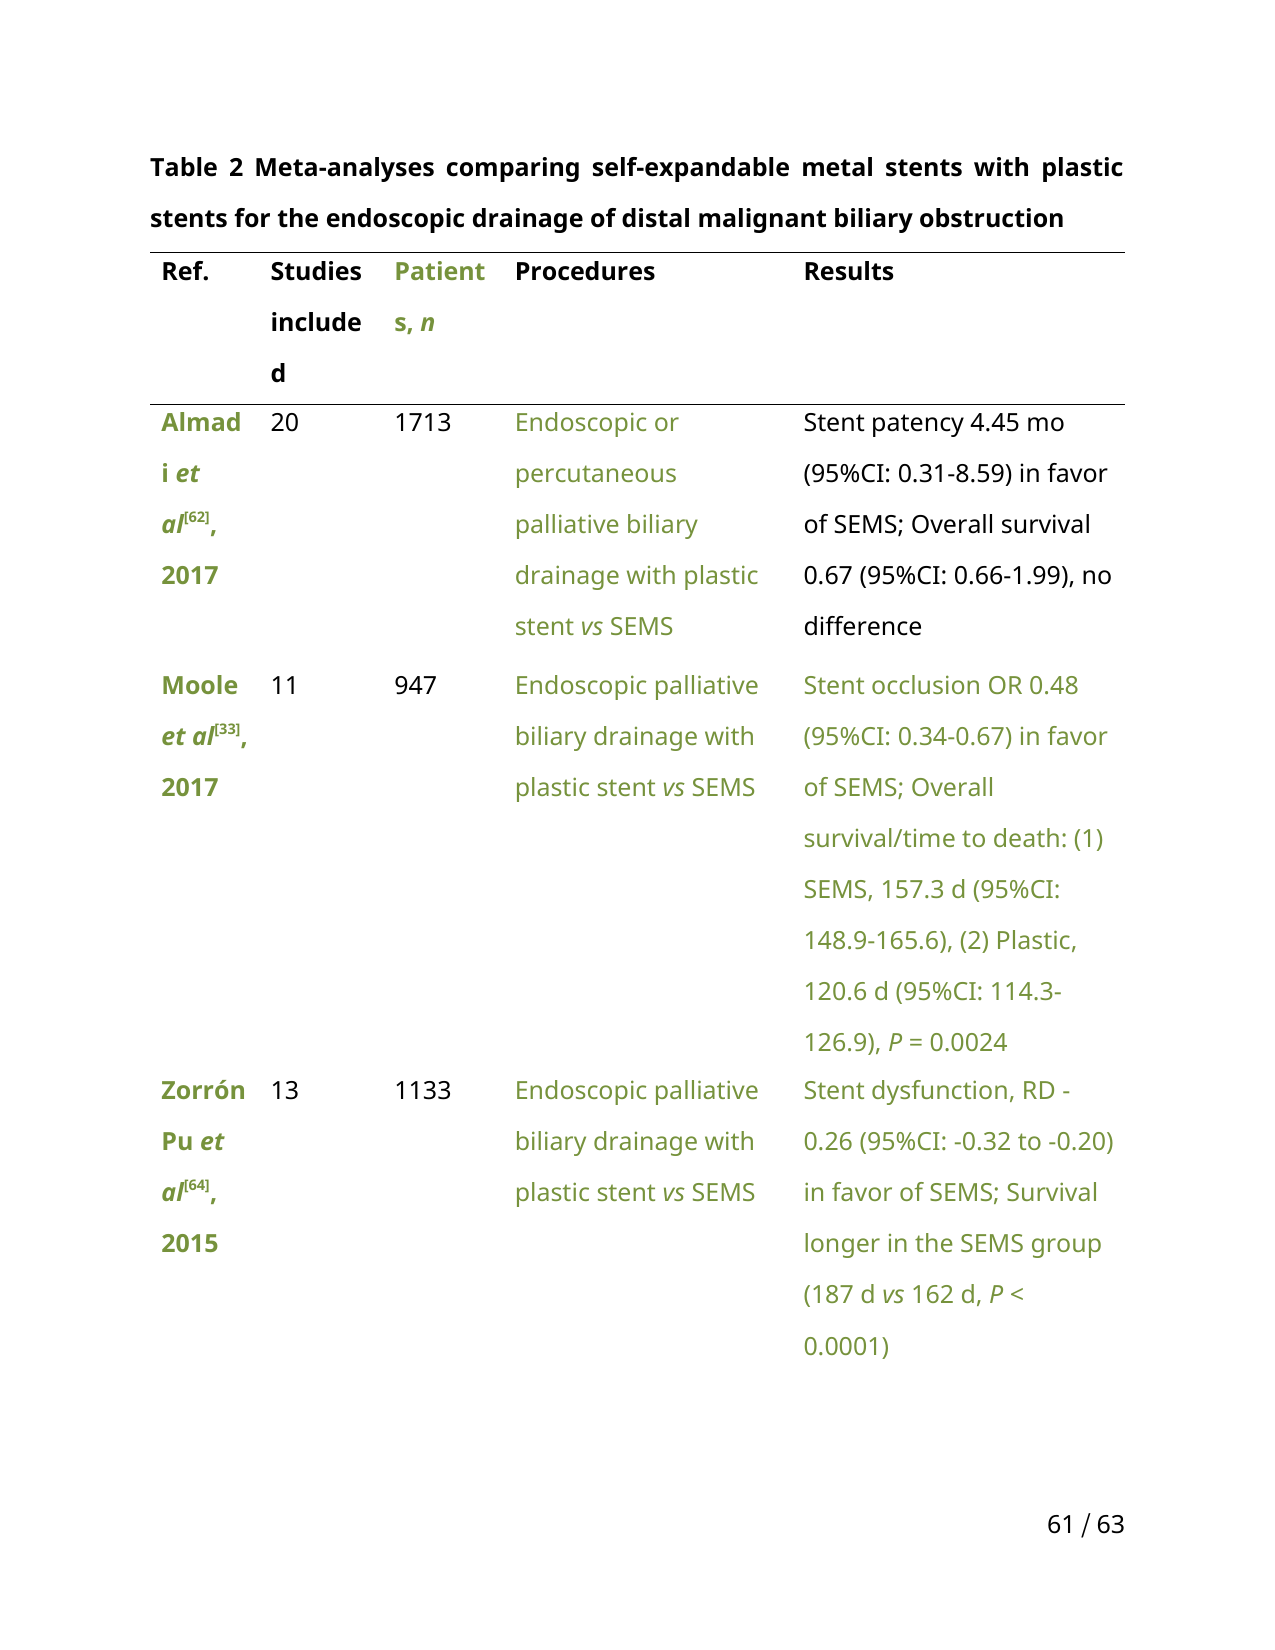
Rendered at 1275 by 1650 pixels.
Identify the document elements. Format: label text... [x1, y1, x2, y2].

table_cell 1133 [383, 1073, 503, 1384]
table_cell Endoscopic palliative biliary drainage with plastic stent vs SEMS [503, 668, 792, 1073]
table_cell 1713 [383, 405, 503, 667]
table_header Procedures [503, 253, 792, 403]
table_cell Almadi et al[62], 2017 [150, 405, 259, 667]
table_cell Stent patency 4.45 mo (95%CI: 0.31-8.59) in favor of SEMS; Overall survival 0.67 (95%CI: 0.66-1.99), no difference [792, 405, 1125, 667]
table_cell 947 [383, 668, 503, 1073]
table_header Patients, n [383, 253, 503, 403]
text Table 2 Meta-analyses comparing self-expandable metal stents with plastic stents for the endoscopic drainage of distal malignant biliary obstruction [150, 150, 1125, 235]
table_cell Zorrón Pu et al[64], 2015 [150, 1073, 259, 1384]
table_cell 13 [259, 1073, 383, 1384]
table_header Ref. [150, 253, 259, 403]
table_cell Endoscopic or percutaneous palliative biliary drainage with plastic stent vs SEMS [503, 405, 792, 667]
table_cell Moole et al[33], 2017 [150, 668, 259, 1073]
table_cell 11 [259, 668, 383, 1073]
table_cell Stent occlusion OR 0.48 (95%CI: 0.34-0.67) in favor of SEMS; Overall survival/time to death: (1) SEMS, 157.3 d (95%CI: 148.9-165.6), (2) Plastic, 120.6 d (95%CI: 114.3-126.9), P = 0.0024 [792, 668, 1125, 1073]
table_header Results [792, 253, 1125, 403]
table_cell Stent dysfunction, RD -0.26 (95%CI: -0.32 to -0.20) in favor of SEMS; Survival longer in the SEMS group (187 d vs 162 d, P < 0.0001) [792, 1073, 1125, 1384]
table_header Studies included [259, 253, 383, 403]
table_cell Endoscopic palliative biliary drainage with plastic stent vs SEMS [503, 1073, 792, 1384]
table_cell 20 [259, 405, 383, 667]
